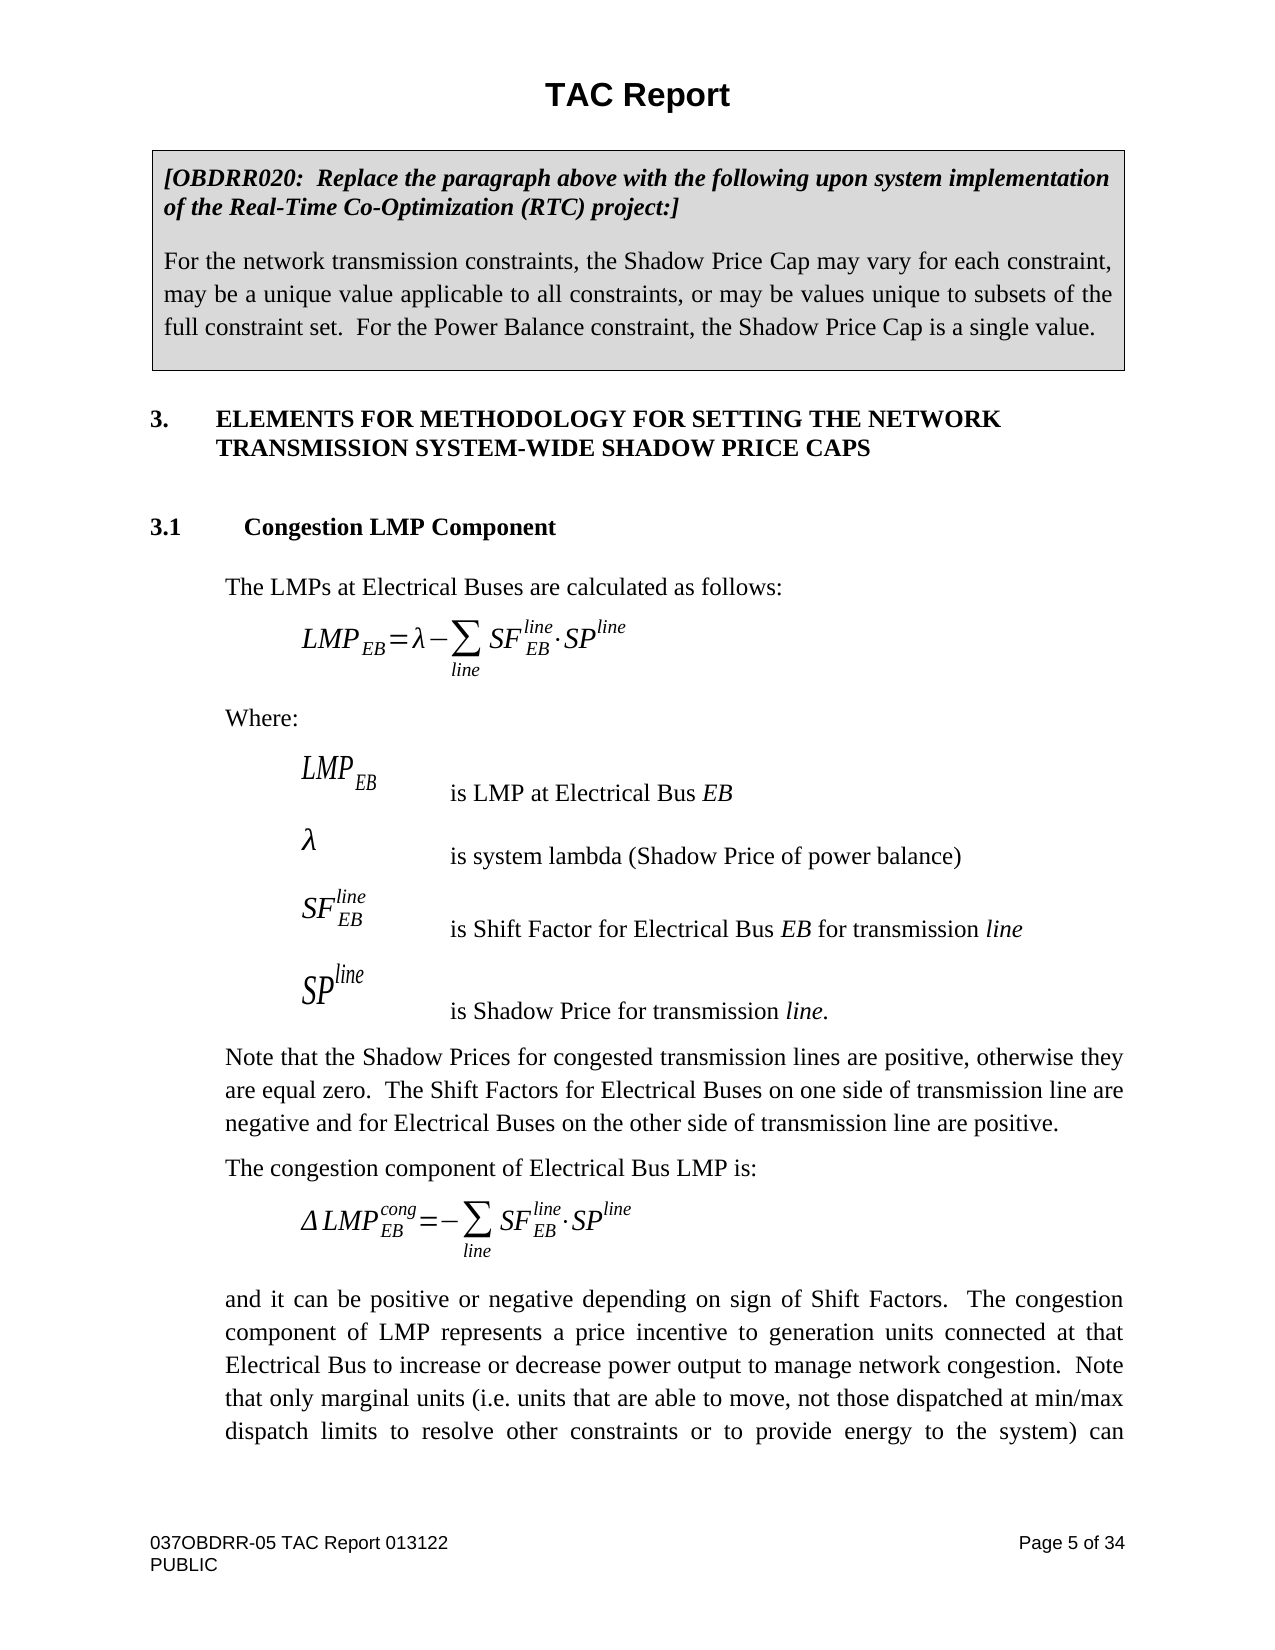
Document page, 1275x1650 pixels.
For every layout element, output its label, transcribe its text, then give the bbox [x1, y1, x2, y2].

text Where: [225, 703, 1125, 731]
text 3.1 Congestion LMP Component [150, 512, 1125, 540]
table_header [OBDRR020: Replace the paragraph above with the following upon system implementation of the Real-Time Co-Optimization (RTC) project:] For the network transmission constraints, the Shadow Price Cap may vary for each constraint, may be a unique value applicable to all constraints, or may be values unique to subsets of the full constraint set. For the Power Balance constraint, the Shadow Price Cap is a single value. [153, 151, 1124, 370]
text The congestion component of Electrical Bus LMP is: [225, 1153, 1125, 1182]
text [225, 1284, 1125, 1445]
text is system lambda (Shadow Price of power balance) [225, 823, 1125, 869]
text is Shadow Price for transmission line. [225, 960, 1125, 1025]
text 3. Elements for Methodology for Setting the Network Transmission System-Wide Shadow Price Caps [150, 404, 1125, 462]
text The LMPs at Electrical Buses are calculated as follows: [225, 572, 1125, 600]
text is Shift Factor for Electrical Bus EB for transmission line [225, 886, 1125, 943]
text Note that the Shadow Prices for congested transmission lines are positive, otherwise they are equal zero. The Shift Factors for Electrical Buses on one side of transmission line are negative and for Electrical Buses on the other side of transmission line are positive. [225, 1042, 1125, 1136]
text is LMP at Electrical Bus EB [225, 748, 1125, 807]
